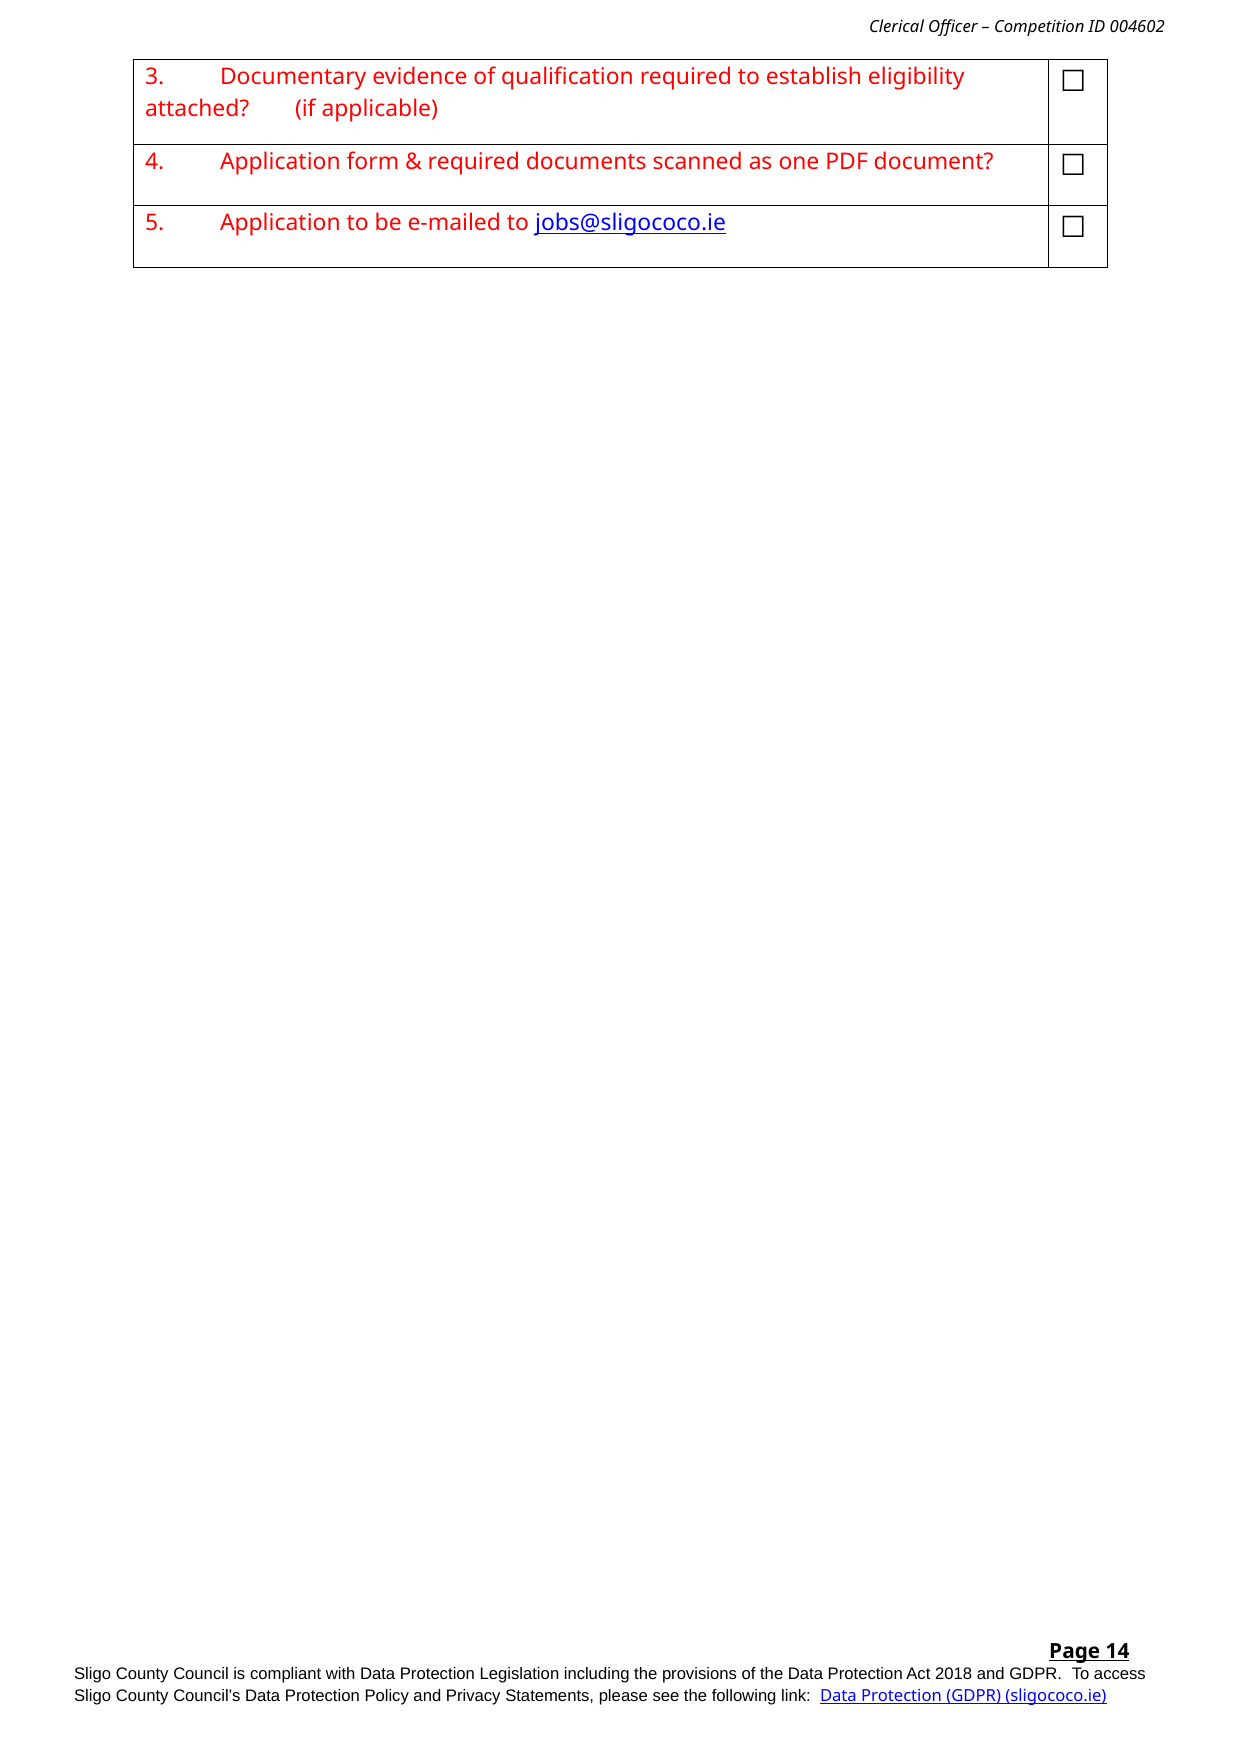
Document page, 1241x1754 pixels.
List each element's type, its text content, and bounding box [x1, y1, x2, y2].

table_cell Documentary evidence of qualification required to establish eligibility attached? (if applicable) [134, 60, 1048, 143]
table_cell [1049, 206, 1107, 267]
table_cell Application to be e-mailed to jobs@sligococo.ie [134, 206, 1048, 267]
table_cell [1049, 60, 1107, 143]
table_cell [1049, 145, 1107, 205]
table_cell Application form & required documents scanned as one PDF document? [134, 145, 1048, 205]
